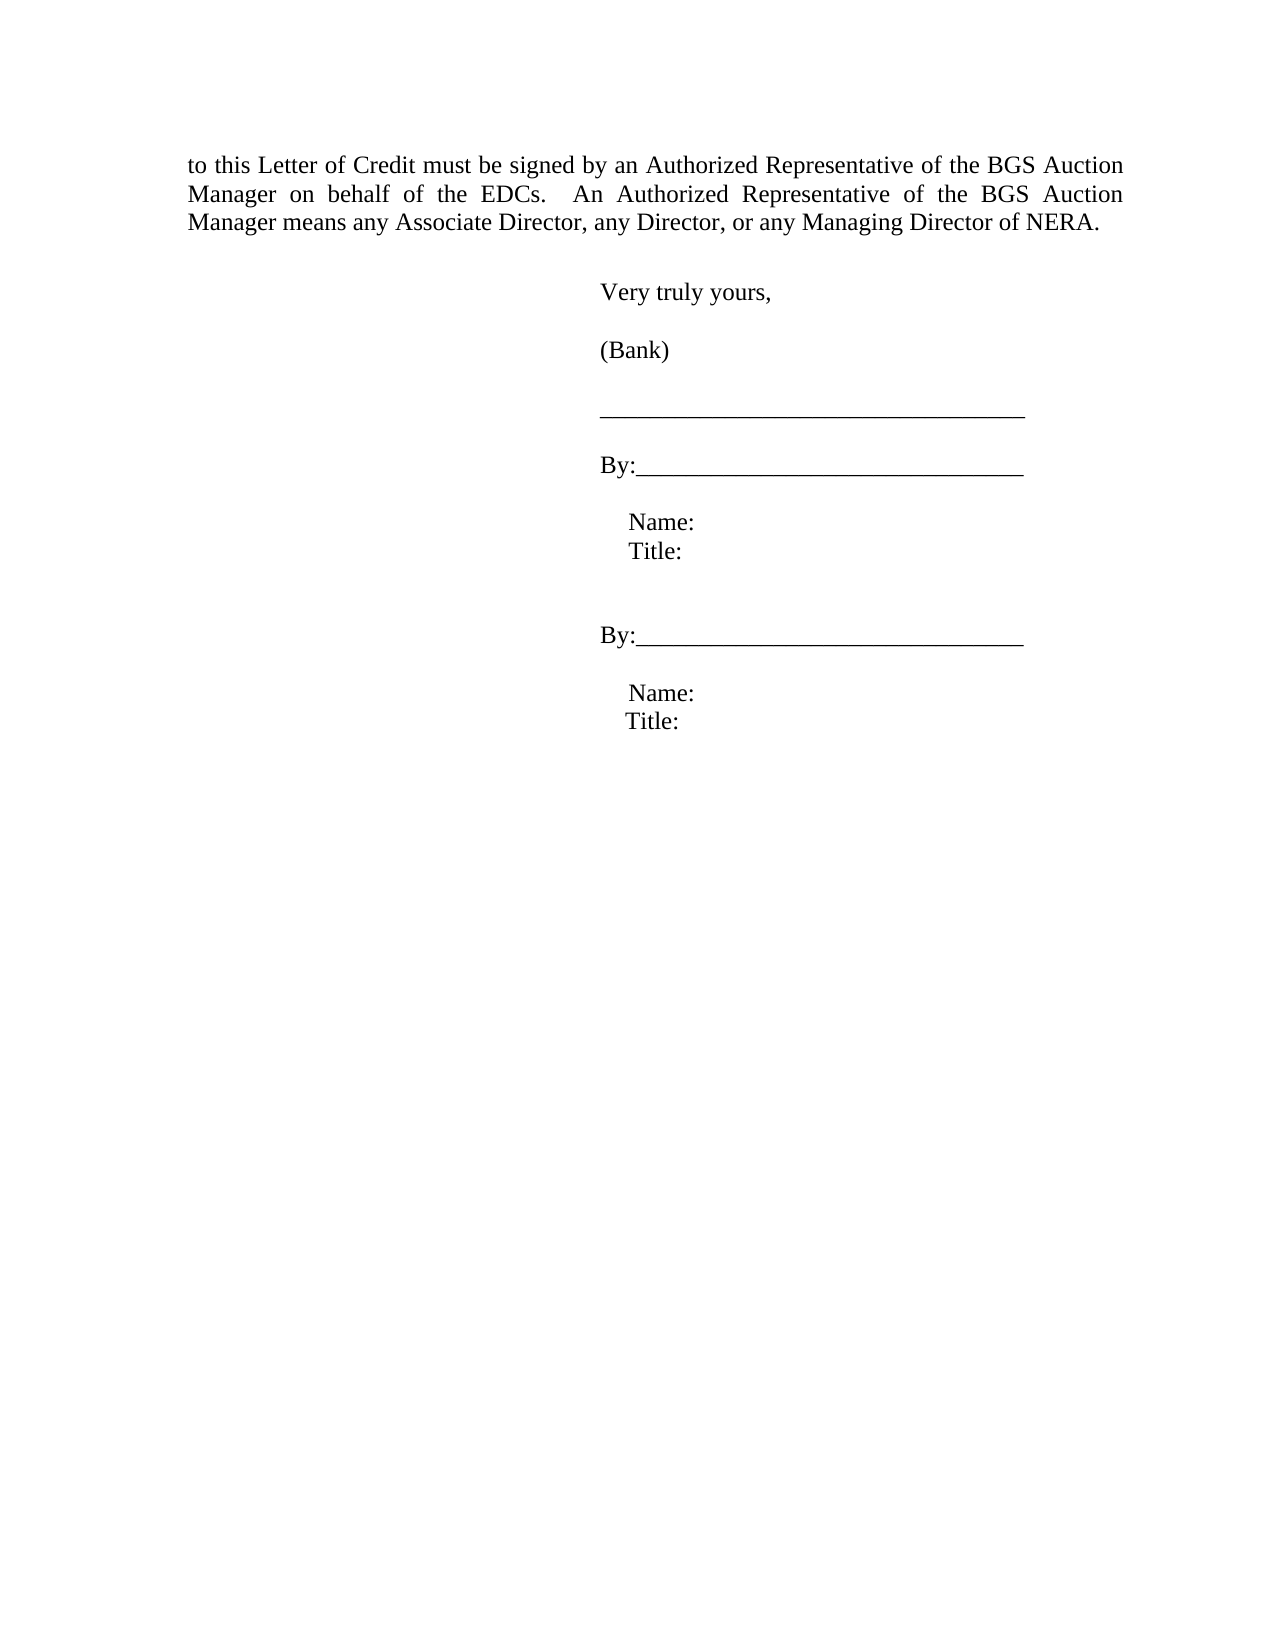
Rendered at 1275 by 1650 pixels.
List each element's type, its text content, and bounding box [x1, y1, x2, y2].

text Title: [150, 536, 1125, 565]
text By:_______________________________ [150, 620, 1125, 649]
text By:_______________________________ [150, 450, 1125, 479]
list Title: [187, 706, 1125, 764]
text Name: [150, 507, 1125, 536]
text Very truly yours, [150, 277, 1125, 306]
text (Bank) [150, 335, 1125, 364]
text __________________________________ [150, 392, 1125, 421]
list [150, 150, 1125, 236]
text Name: [150, 678, 1125, 706]
